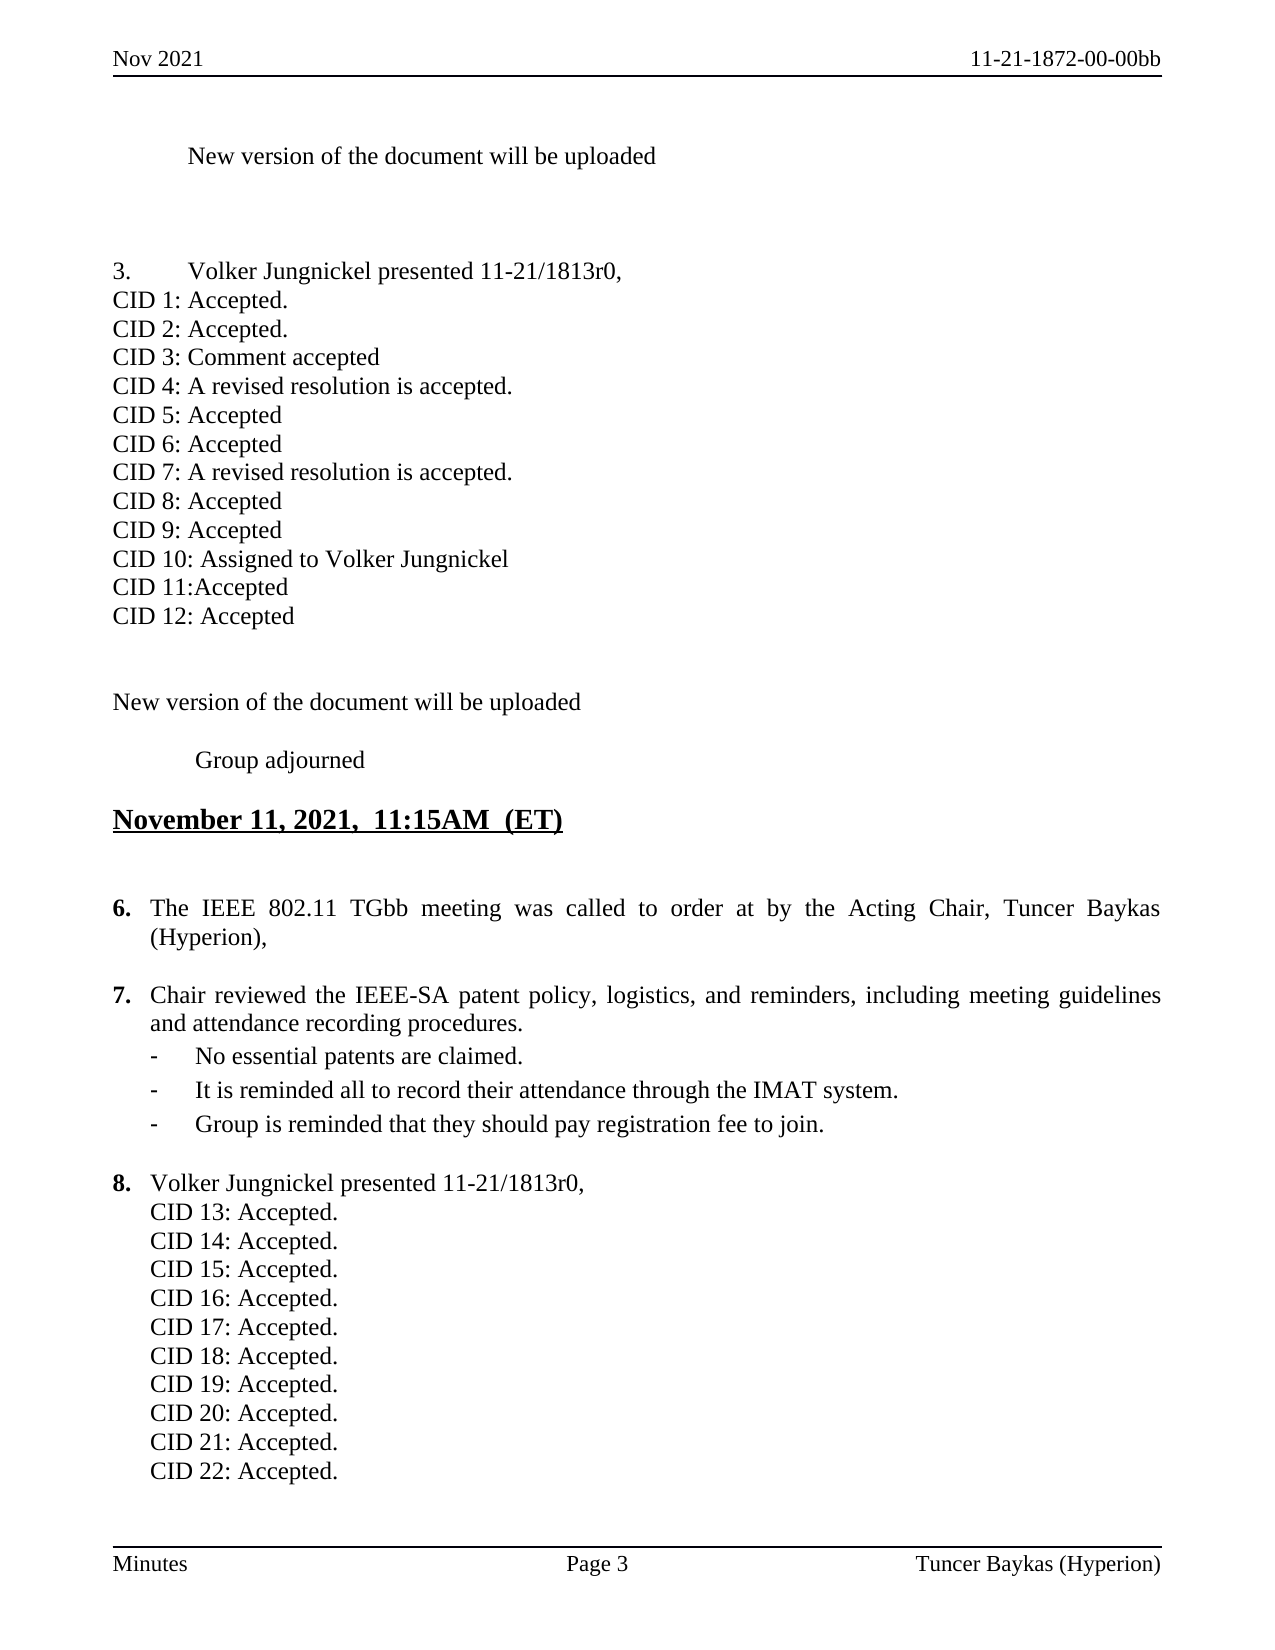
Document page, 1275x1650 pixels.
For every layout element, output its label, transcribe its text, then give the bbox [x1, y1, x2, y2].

text New version of the document will be uploaded [112, 687, 1162, 716]
list Group is reminded that they should pay registration fee to join. [150, 1105, 1162, 1139]
list No essential patents are claimed. [150, 1037, 1162, 1071]
text November 11, 2021, 11:15AM (ET) [112, 802, 1162, 836]
text CID 19: Accepted. [150, 1369, 1162, 1398]
text CID 17: Accepted. [150, 1312, 1162, 1341]
text CID 1: Accepted. [112, 285, 1162, 314]
list Volker Jungnickel presented 11-21/1813r0, [112, 1168, 1162, 1197]
list New version of the document will be uploaded [187, 141, 1162, 170]
text CID 9: Accepted [112, 515, 1162, 544]
text 3. Volker Jungnickel presented 11-21/1813r0, [112, 256, 1162, 285]
text CID 5: Accepted [112, 400, 1162, 429]
text CID 14: Accepted. [150, 1226, 1162, 1254]
text CID 2: Accepted. [112, 314, 1162, 342]
text CID 20: Accepted. [150, 1398, 1162, 1427]
text CID 12: Accepted [112, 601, 1162, 630]
list The IEEE 802.11 TGbb meeting was called to order at by the Acting Chair, Tuncer Baykas (Hyperion), [112, 893, 1162, 951]
text CID 18: Accepted. [150, 1341, 1162, 1369]
text CID 16: Accepted. [150, 1283, 1162, 1312]
text CID 15: Accepted. [150, 1254, 1162, 1283]
text CID 11:Accepted [112, 572, 1162, 601]
text Group adjourned [195, 745, 1162, 774]
text CID 3: Comment accepted [112, 342, 1162, 371]
list Chair reviewed the IEEE-SA patent policy, logistics, and reminders, including meeting guidelines and attendance recording procedures. [112, 980, 1162, 1037]
text CID 10: Assigned to Volker Jungnickel [112, 544, 1162, 572]
text CID 4: A revised resolution is accepted. [112, 371, 1162, 400]
text CID 6: Accepted [112, 429, 1162, 457]
text CID 13: Accepted. [150, 1197, 1162, 1226]
text CID 8: Accepted [112, 486, 1162, 515]
list It is reminded all to record their attendance through the IMAT system. [150, 1071, 1162, 1105]
text CID 21: Accepted. [150, 1427, 1162, 1456]
text CID 7: A revised resolution is accepted. [112, 457, 1162, 486]
text CID 22: Accepted. [150, 1456, 1162, 1484]
